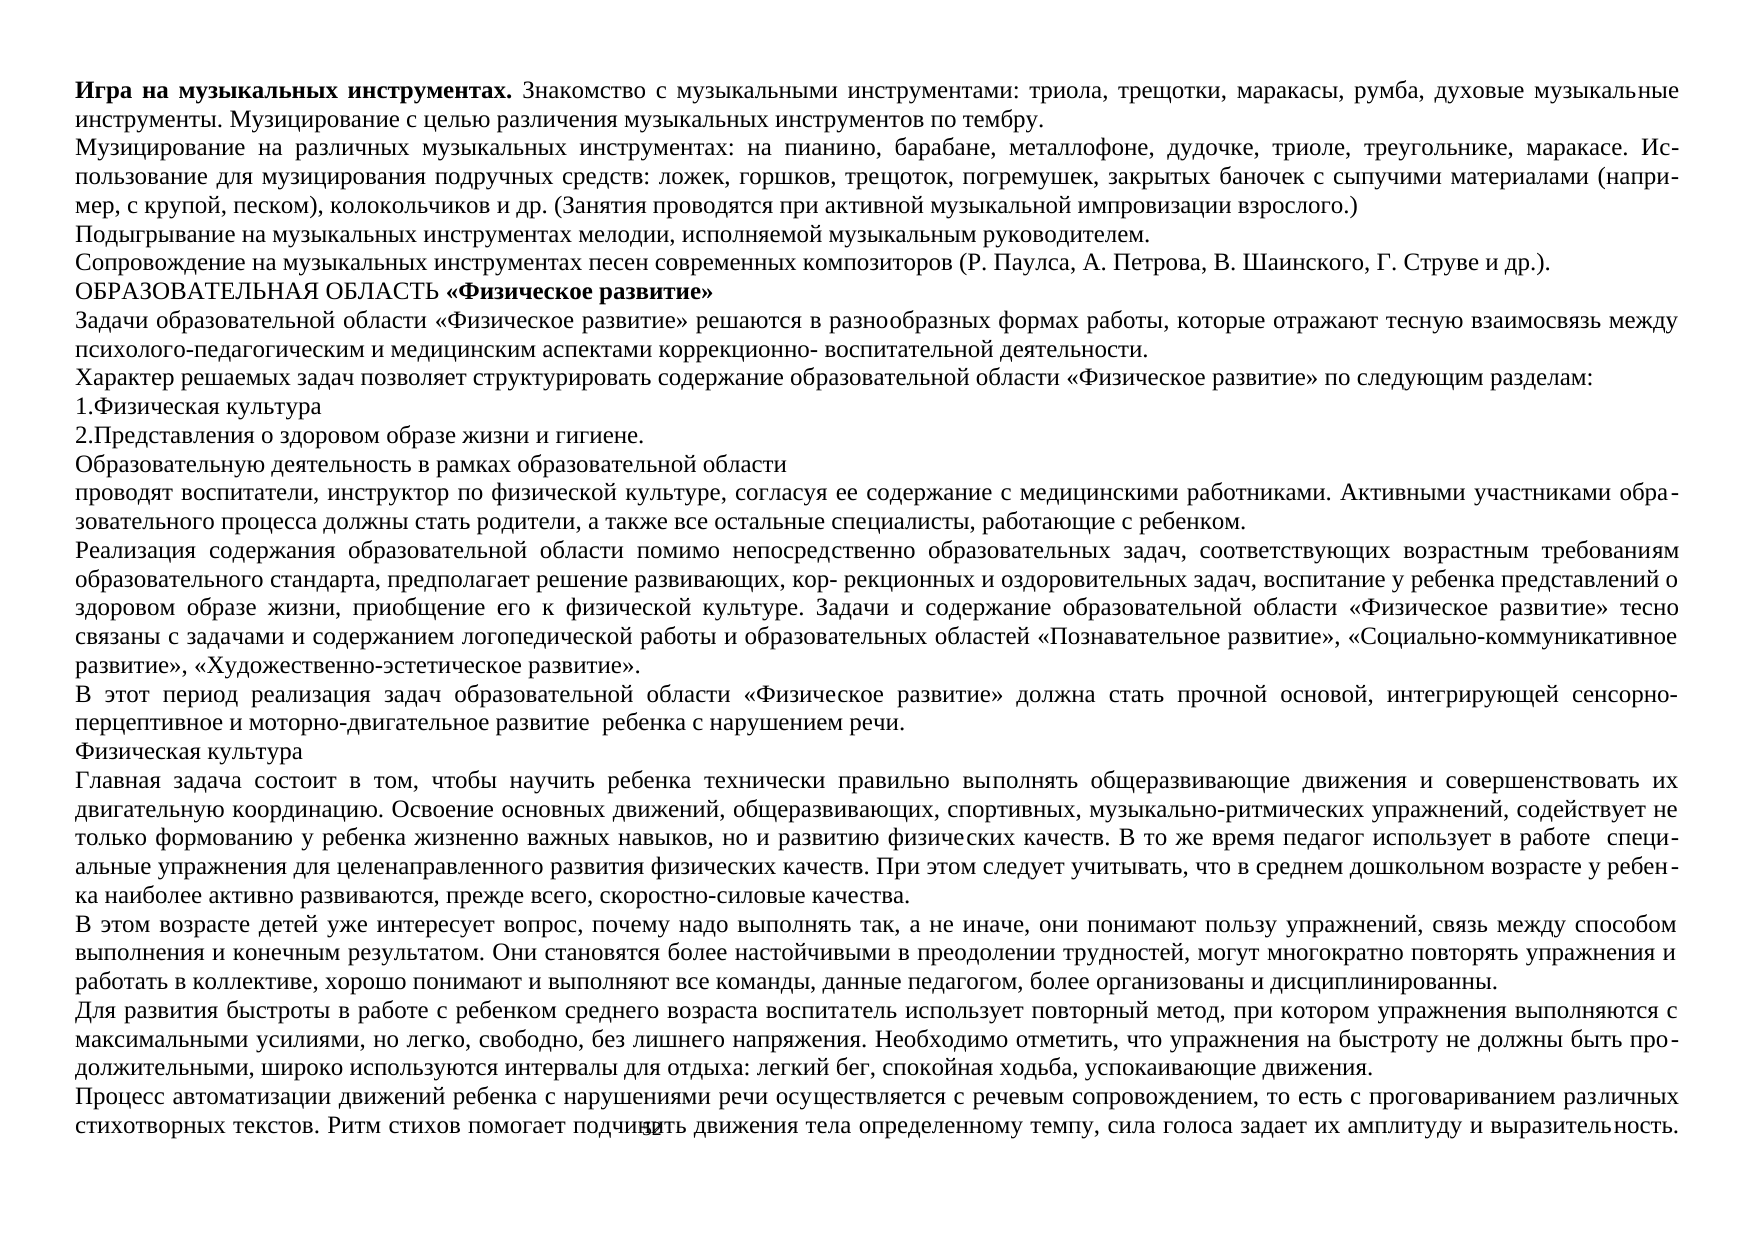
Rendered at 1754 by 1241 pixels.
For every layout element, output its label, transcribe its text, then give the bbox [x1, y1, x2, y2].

text 1.Физическая культура [75, 391, 1679, 420]
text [75, 1081, 1679, 1139]
text проводят воспитатели, инструктор по физической культуре, согласуя ее содержание с медицинскими работниками. Активными участниками образовательного процесса должны стать родители, а также все остальные специалисты, работающие с ребенком. [75, 477, 1679, 535]
text 2.Представления о здоровом образе жизни и гигиене. [75, 420, 1679, 449]
text Подыгрывание на музыкальных инструментах мелодии, исполняемой музыкальным руководителем. [75, 219, 1679, 247]
text Музицирование на различных музыкальных инструментах: на пианино, барабане, металлофоне, дудочке, триоле, треугольнике, маракасе. Использование для музицирования подручных средств: ложек, горшков, трещоток, погремушек, закрытых баночек с сыпучими материалами (например, с крупой, песком), колокольчиков и др. (Занятия проводятся при активной музыкальной импровизации взрослого.) [75, 132, 1679, 219]
text В этом возрасте детей уже интересует вопрос, почему надо выполнять так, а не иначе, они понимают пользу упражнений, связь между способом выполнения и конечным результатом. Они становятся более настойчивыми в преодолении трудностей, могут многократно повторять упражнения и работать в коллективе, хорошо понимают и выполняют все команды, данные педагогом, более организованы и дисциплинированны. [75, 909, 1679, 995]
text Сопровождение на музыкальных инструментах песен современных композиторов (Р. Паулса, А. Петрова, В. Шаинского, Г. Струве и др.). [75, 247, 1679, 276]
text Физическая культура [75, 736, 1679, 765]
text Характер решаемых задач позволяет структурировать содержание образовательной области «Физическое развитие» по следующим разделам: [75, 362, 1679, 391]
text Главная задача состоит в том, чтобы научить ребенка технически правильно выполнять общеразвивающие движения и совершенствовать их двигательную координацию. Освоение основных движений, общеразвивающих, спортивных, музыкально-ритмических упражнений, содействует не только формованию у ребенка жизненно важных навыков, но и развитию физических качеств. В то же время педагог использует в работе специальные упражнения для целенаправленного развития физических качеств. При этом следует учитывать, что в среднем дошкольном возрасте у ребенка наиболее активно развиваются, прежде всего, скоростно-силовые качества. [75, 765, 1679, 909]
text Образовательную деятельность в рамках образовательной области [75, 449, 1679, 477]
text Игра на музыкальных инструментах. Знакомство с музыкальными инструментами: триола, трещотки, маракасы, румба, духовые музыкальные инструменты. Музицирование с целью различения музыкальных инструментов по тембру. [75, 75, 1679, 132]
text Для развития быстроты в работе с ребенком среднего возраста воспитатель использует повторный метод, при котором упражнения выполняются с максимальными усилиями, но легко, свободно, без лишнего напряжения. Необходимо отметить, что упражнения на быстроту не должны быть продолжительными, широко используются интервалы для отдыха: легкий бег, спокойная ходьба, успокаивающие движения. [75, 995, 1679, 1081]
text Задачи образовательной области «Физическое развитие» решаются в разнообразных формах работы, которые отражают тесную взаимосвязь между психолого-педагогическим и медицинским аспектами коррекционно- воспитательной деятельности. [75, 305, 1679, 362]
text В этот период реализация задач образовательной области «Физическое развитие» должна стать прочной основой, интегрирующей сенсорно- перцептивное и моторно-двигательное развитие ребенка с нарушением речи. [75, 679, 1679, 736]
text ОБРАЗОВАТЕЛЬНАЯ ОБЛАСТЬ «Физическое развитие» [75, 276, 1679, 305]
text Реализация содержания образовательной области помимо непосредственно образовательных задач, соответствующих возрастным требованиям образовательного стандарта, предполагает решение развивающих, кор- рекционных и оздоровительных задач, воспитание у ребенка представлений о здоровом образе жизни, приобщение его к физической культуре. Задачи и содержание образовательной области «Физическое развитие» тесно связаны с задачами и содержанием логопедической работы и образовательных областей «Познавательное развитие», «Социально-коммуникативное развитие», «Художественно-эстетическое развитие». [75, 535, 1679, 679]
